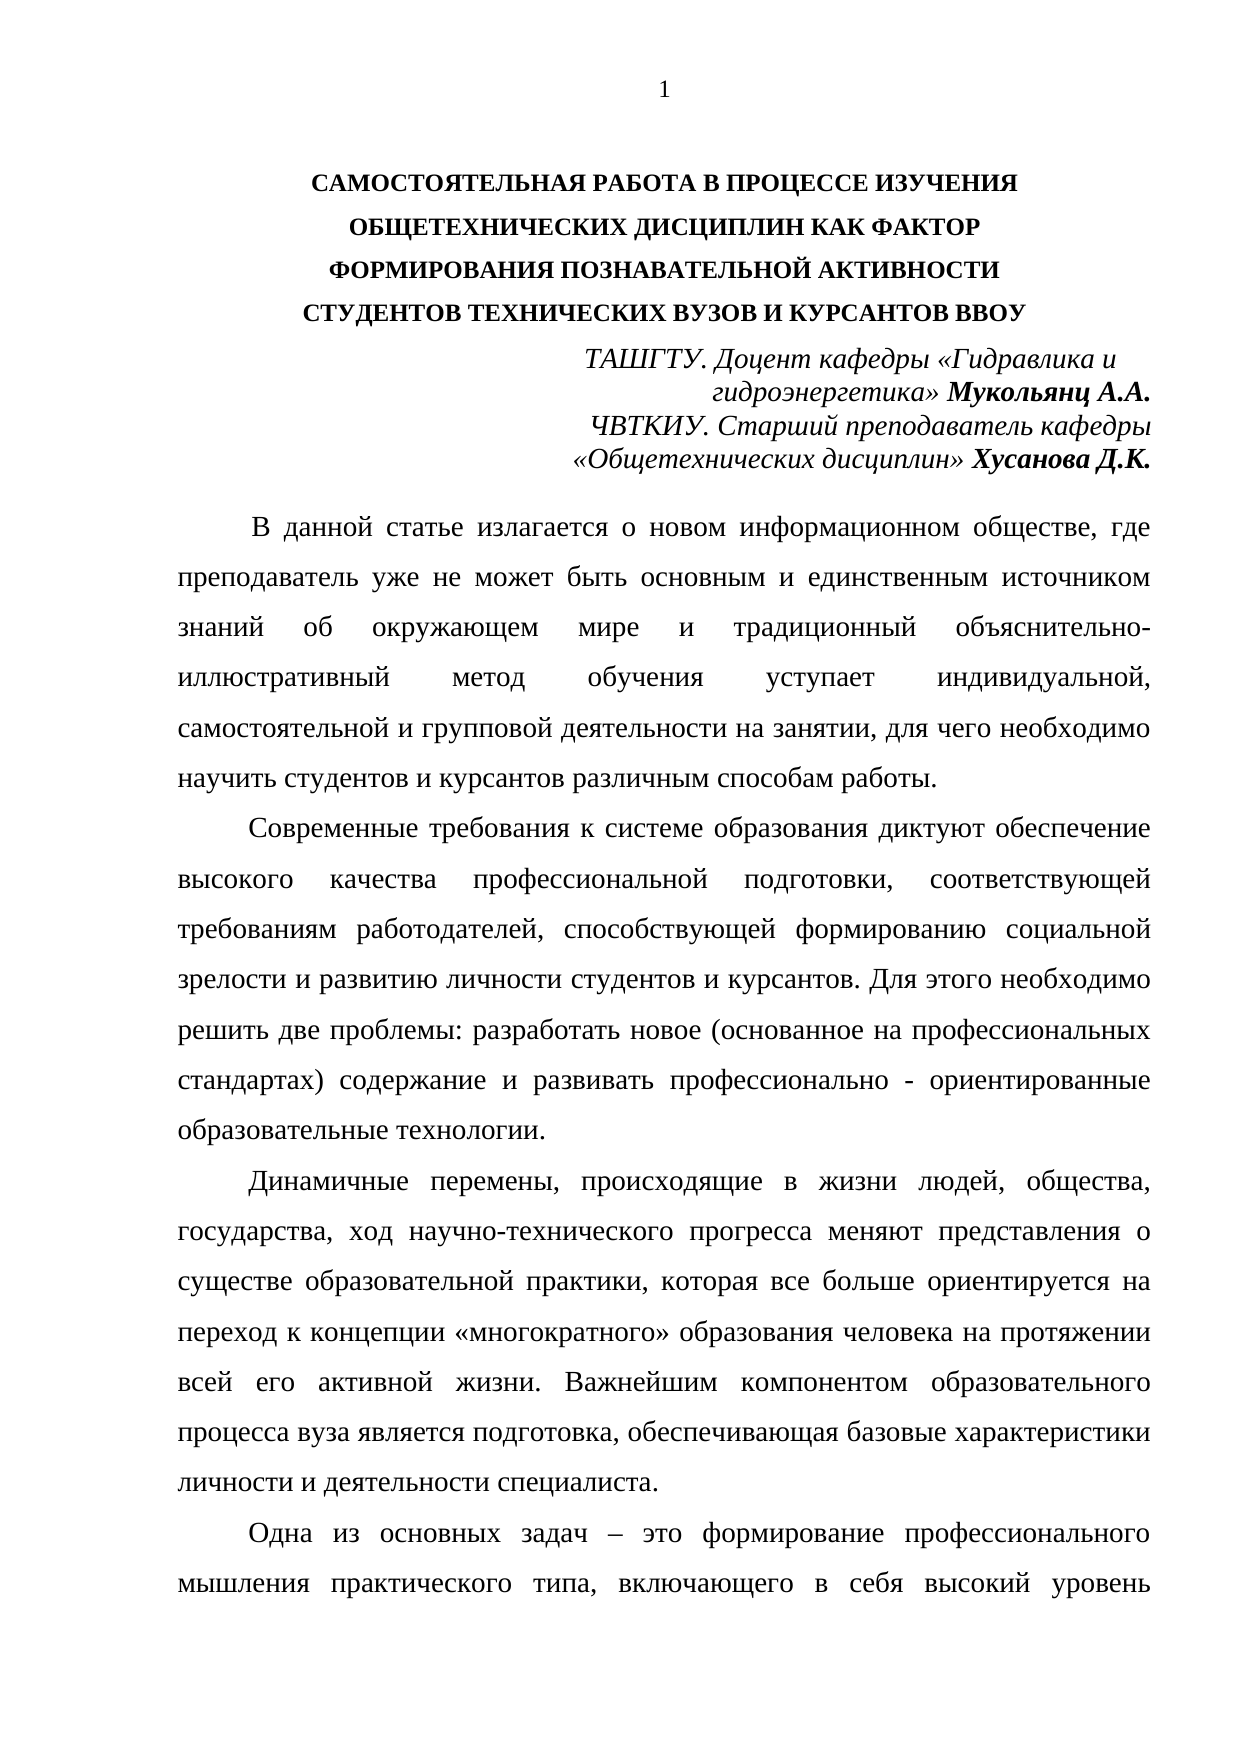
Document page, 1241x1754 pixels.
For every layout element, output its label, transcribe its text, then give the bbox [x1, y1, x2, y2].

text САМОСТОЯТЕЛЬНАЯ РАБОТА В ПРОЦЕССЕ ИЗУЧЕНИЯ ОБЩЕТЕХНИЧЕСКИХ ДИСЦИПЛИН КАК ФАКТОР [177, 168, 1152, 240]
text СТУДЕНТОВ ТЕХНИЧЕСКИХ ВУЗОВ И КУРСАНТОВ ВВОУ [177, 298, 1152, 327]
text ТАШГТУ. Доцент кафедры «Гидравлика и [177, 341, 1152, 374]
text ЧВТКИУ. Старший преподаватель кафедры [177, 408, 1152, 442]
text ФОРМИРОВАНИЯ ПОЗНАВАТЕЛЬНОЙ АКТИВНОСТИ [177, 255, 1152, 283]
text гидроэнергетика» Мукольянц А.А. [177, 374, 1152, 408]
text «Общетехнических дисциплин» Хусанова Д.К. [177, 442, 1152, 475]
text В данной статье излагается о новом информационном обществе, где преподаватель уже не может быть основным и единственным источником знаний об окружающем мире и традиционный объяснительно-иллюстративный метод обучения уступает индивидуальной, самостоятельной и групповой деятельности на занятии, для чего необходимо научить студентов и курсантов различным способам работы. [177, 509, 1152, 794]
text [177, 1515, 1152, 1599]
text Динамичные перемены, происходящие в жизни людей, общества, государства, ход научно-технического прогресса меняют представления о существе образовательной практики, которая все больше ориентируется на переход к концепции «многократного» образования человека на протяжении всей его активной жизни. Важнейшим компонентом образовательного процесса вуза является подготовка, обеспечивающая базовые характеристики личности и деятельности специалиста. [177, 1163, 1152, 1498]
text Современные требования к системе образования диктуют обеспечение высокого качества профессиональной подготовки, соответствующей требованиям работодателей, способствующей формированию социальной зрелости и развитию личности студентов и курсантов. Для этого необходимо решить две проблемы: разработать новое (основанное на профессиональных стандартах) содержание и развивать профессионально - ориентированные образовательные технологии. [177, 811, 1152, 1146]
